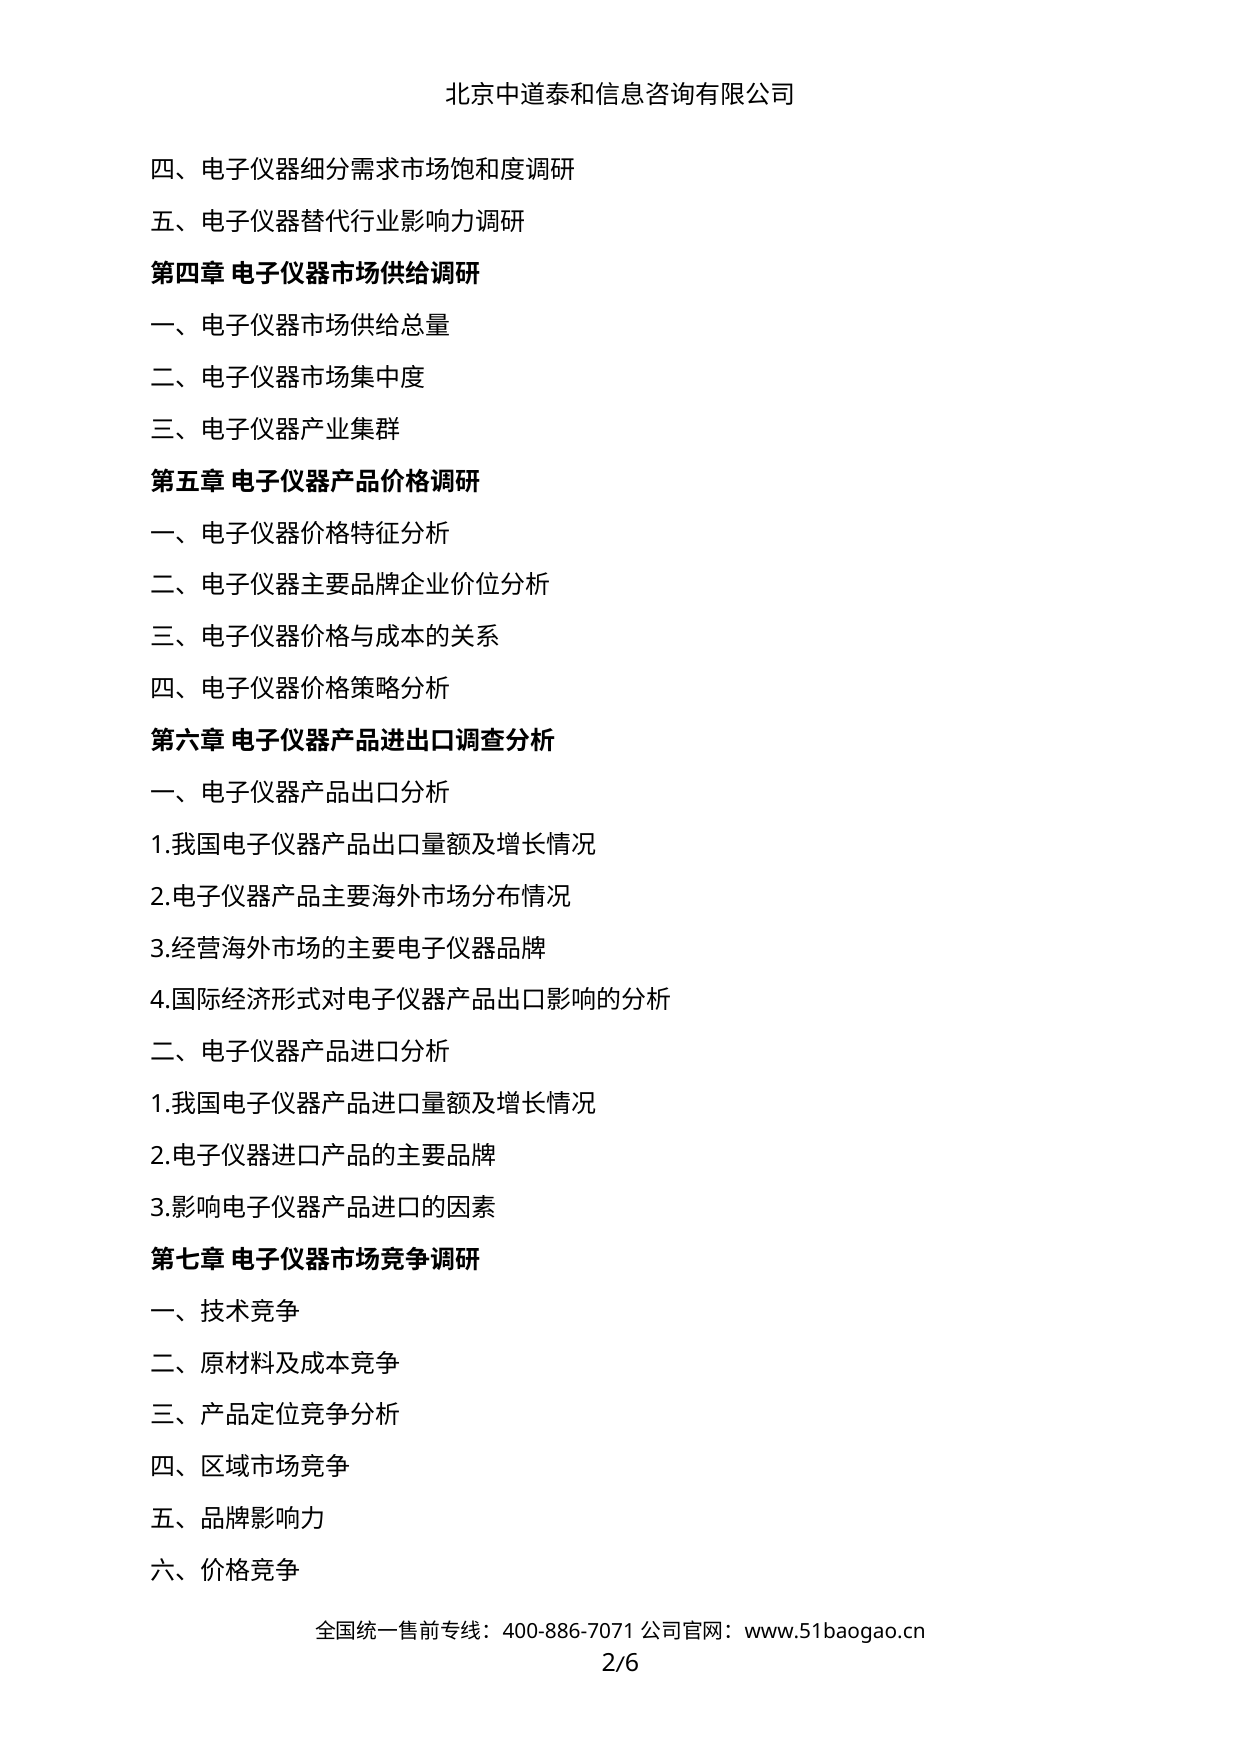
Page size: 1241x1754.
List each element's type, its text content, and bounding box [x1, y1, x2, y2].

text 四、区域市场竞争 [150, 1447, 1090, 1483]
text 四、电子仪器价格策略分析 [150, 669, 1090, 705]
text 六、价格竞争 [150, 1551, 1090, 1587]
text 1.我国电子仪器产品进口量额及增长情况 [150, 1084, 1090, 1120]
text 三、电子仪器价格与成本的关系 [150, 617, 1090, 653]
text 2.电子仪器进口产品的主要品牌 [150, 1136, 1090, 1172]
text 二、原材料及成本竞争 [150, 1343, 1090, 1379]
text 3.影响电子仪器产品进口的因素 [150, 1187, 1090, 1224]
text 第五章 电子仪器产品价格调研 [150, 461, 1090, 497]
text 一、电子仪器市场供给总量 [150, 306, 1090, 342]
text 第四章 电子仪器市场供给调研 [150, 254, 1090, 290]
text 三、产品定位竞争分析 [150, 1395, 1090, 1431]
text 3.经营海外市场的主要电子仪器品牌 [150, 928, 1090, 964]
text 2.电子仪器产品主要海外市场分布情况 [150, 876, 1090, 912]
text 五、电子仪器替代行业影响力调研 [150, 202, 1090, 238]
text 一、电子仪器产品出口分析 [150, 772, 1090, 809]
text 第六章 电子仪器产品进出口调查分析 [150, 721, 1090, 757]
text 四、电子仪器细分需求市场饱和度调研 [150, 150, 1090, 186]
text 4.国际经济形式对电子仪器产品出口影响的分析 [150, 980, 1090, 1016]
text 二、电子仪器主要品牌企业价位分析 [150, 565, 1090, 601]
text 二、电子仪器产品进口分析 [150, 1032, 1090, 1068]
text 第七章 电子仪器市场竞争调研 [150, 1239, 1090, 1276]
text 一、技术竞争 [150, 1291, 1090, 1327]
text 二、电子仪器市场集中度 [150, 357, 1090, 394]
text 一、电子仪器价格特征分析 [150, 513, 1090, 549]
text 五、品牌影响力 [150, 1499, 1090, 1535]
text 1.我国电子仪器产品出口量额及增长情况 [150, 824, 1090, 861]
text 三、电子仪器产业集群 [150, 409, 1090, 446]
